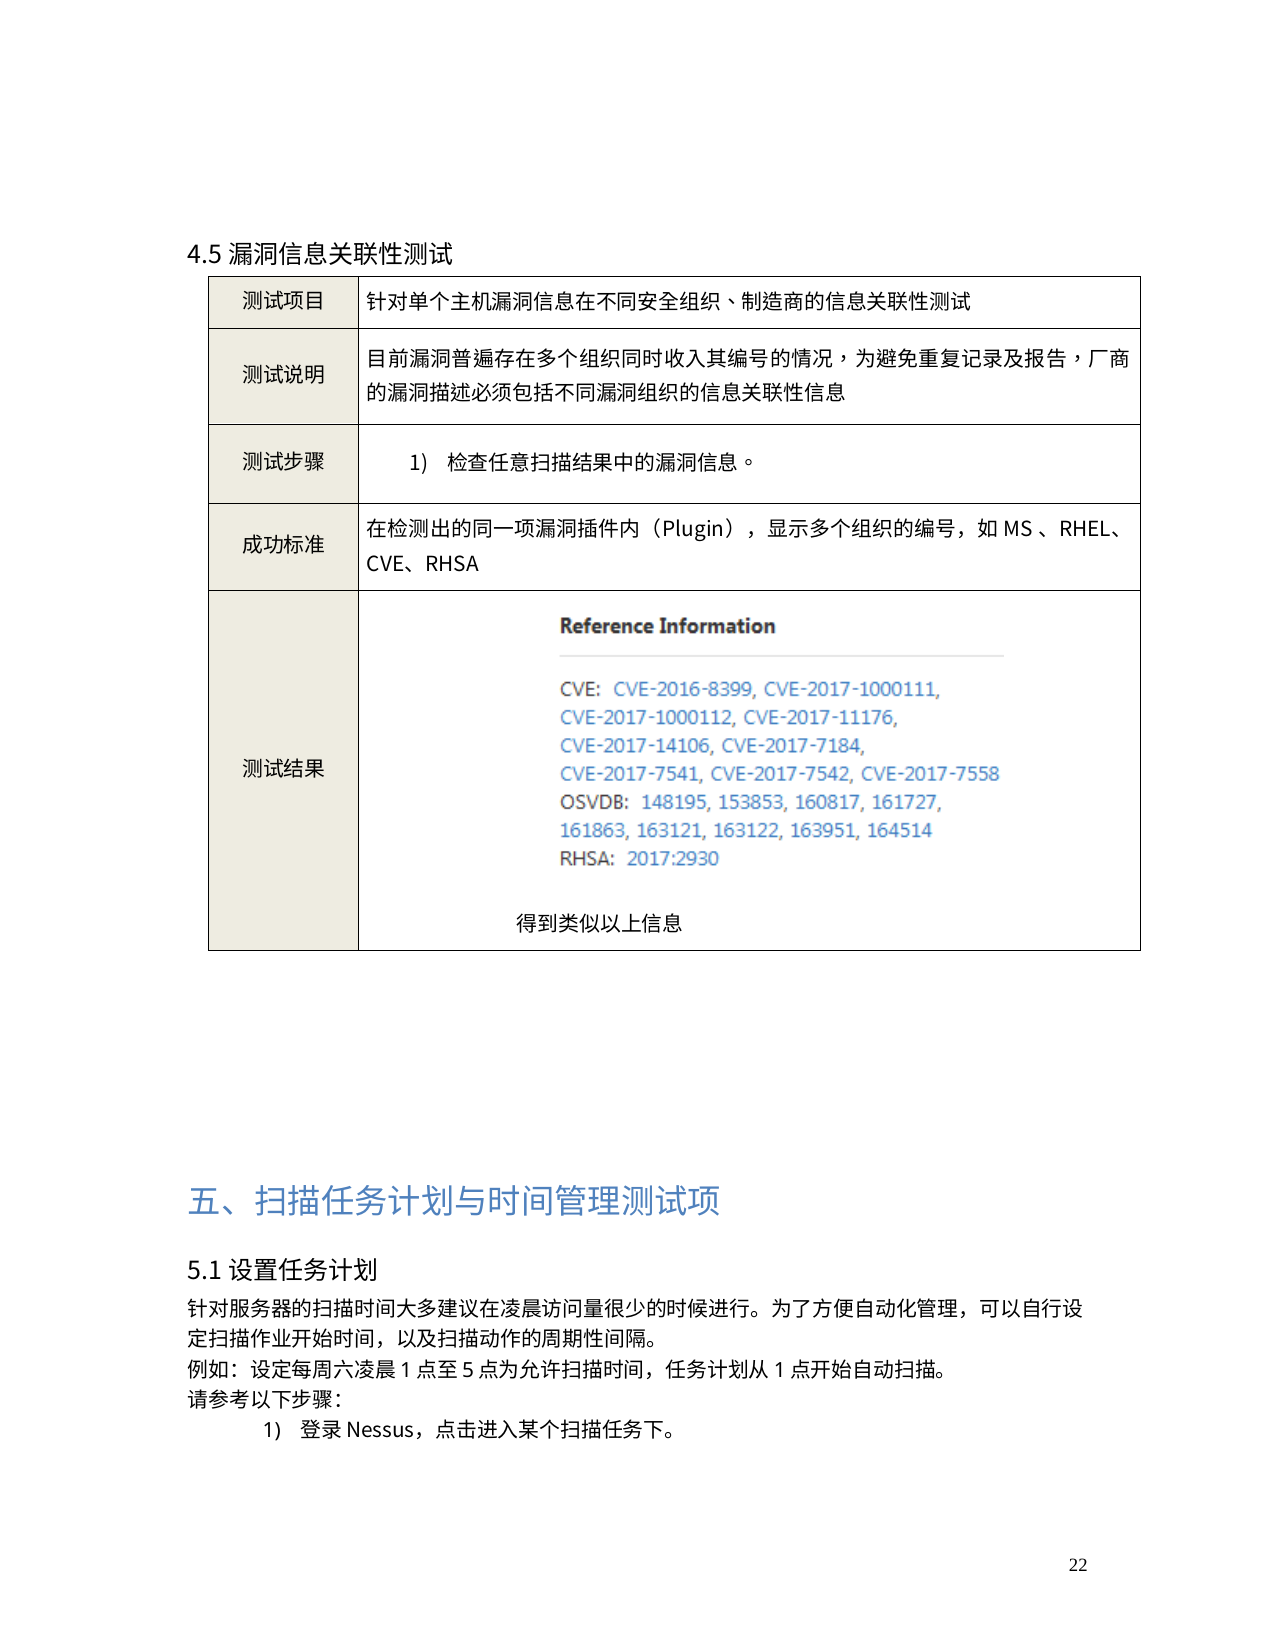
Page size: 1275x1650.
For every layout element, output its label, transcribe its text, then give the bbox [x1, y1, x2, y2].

list 登录Nessus，点击进入某个扫描任务下。 [262, 1413, 1087, 1444]
table_cell 测试说明 [209, 329, 358, 423]
table_header 测试项目 [209, 277, 358, 328]
text 请参考以下步骤： [187, 1383, 1087, 1413]
text 针对服务器的扫描时间大多建议在凌晨访问量很少的时候进行。为了方便自动化管理，可以自行设定扫描作业开始时间，以及扫描动作的周期性间隔。 [187, 1292, 1087, 1353]
table_header 针对单个主机漏洞信息在不同安全组织、制造商的信息关联性测试 [359, 277, 1140, 328]
table_cell 在检测出的同一项漏洞插件内（Plugin），显示多个组织的编号，如MS 、RHEL、CVE、RHSA [359, 504, 1140, 590]
table_cell 检查任意扫描结果中的漏洞信息。 [359, 425, 1140, 503]
table_cell 测试结果 [209, 591, 358, 950]
table_cell 成功标准 [209, 504, 358, 590]
text 例如：设定每周六凌晨1点至5点为允许扫描时间，任务计划从1点开始自动扫描。 [187, 1353, 1087, 1383]
table_cell 测试步骤 [209, 425, 358, 503]
subtitle 五、扫描任务计划与时间管理测试项 [187, 1174, 1087, 1223]
table_cell 得到类似以上信息 [359, 591, 1140, 950]
subtitle 4.5 漏洞信息关联性测试 [187, 234, 1087, 271]
table_cell 目前漏洞普遍存在多个组织同时收入其编号的情况，为避免重复记录及报告，厂商的漏洞描述必须包括不同漏洞组织的信息关联性信息 [359, 329, 1140, 423]
picture [516, 599, 1004, 908]
subtitle 5.1 设置任务计划 [187, 1251, 1087, 1287]
